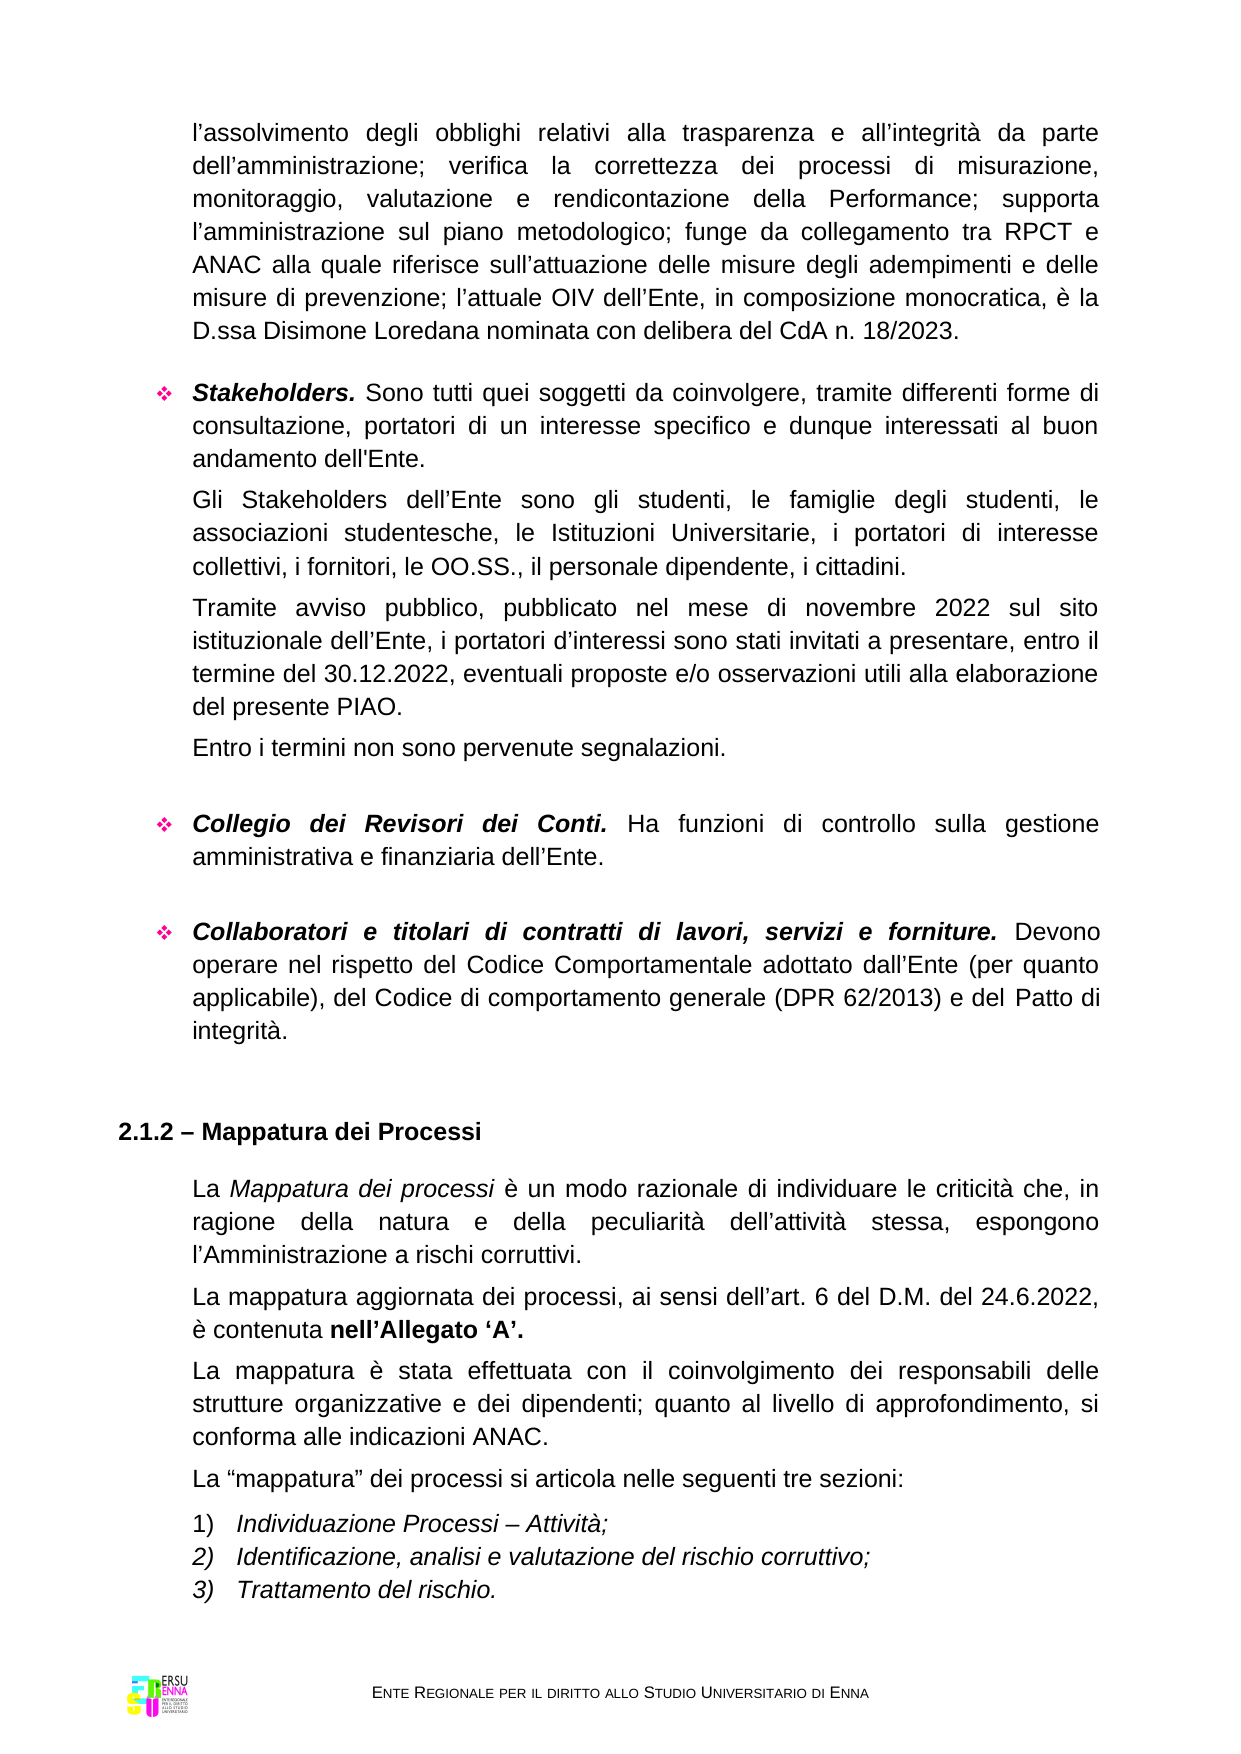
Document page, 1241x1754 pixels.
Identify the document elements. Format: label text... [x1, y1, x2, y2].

text 3) Trattamento del rischio. [192, 1575, 1122, 1604]
text 2) Identificazione, analisi e valutazione del rischio corruttivo; [192, 1542, 1122, 1571]
list Tramite avviso pubblico, pubblicato nel mese di novembre 2022 sul sito istituzionale dell’Ente, i portatori d’interessi sono stati invitati a presentare, entro il termine del 30.12.2022, eventuali proposte e/o osservazioni utili alla elaborazione del presente PIAO. [192, 593, 1100, 721]
subtitle 2.1.2 – Mappatura dei Processi [118, 1117, 1109, 1146]
list Collaboratori e titolari di contratti di lavori, servizi e forniture. Devono operare nel rispetto del Codice Comportamentale adottato dall’Ente (per quanto applicabile), del Codice di comportamento generale (DPR 62/2013) e del Patto di integrità. [155, 917, 1101, 1044]
text La mappatura è stata effettuata con il coinvolgimento dei responsabili delle strutture organizzative e dei dipendenti; quanto al livello di approfondimento, si conforma alle indicazioni ANAC. [192, 1356, 1101, 1451]
text La Mappatura dei processi è un modo razionale di individuare le criticità che, in ragione della natura e della peculiarità dell’attività stessa, espongono l’Amministrazione a rischi corruttivi. [192, 1174, 1101, 1269]
list Gli Stakeholders dell’Ente sono gli studenti, le famiglie degli studenti, le associazioni studentesche, le Istituzioni Universitarie, i portatori di interesse collettivi, i fornitori, le OO.SS., il personale dipendente, i cittadini. [192, 485, 1100, 580]
list Stakeholders. Sono tutti quei soggetti da coinvolgere, tramite differenti forme di consultazione, portatori di un interesse specifico e dunque interessati al buon andamento dell'Ente. [155, 378, 1100, 473]
text La “mappatura” dei processi si articola nelle seguenti tre sezioni: [192, 1463, 1122, 1492]
text La mappatura aggiornata dei processi, ai sensi dell’art. 6 del D.M. del 24.6.2022, è contenuta nell’Allegato ‘A’. [192, 1282, 1101, 1343]
text 1) Individuazione Processi – Attività; [192, 1509, 1122, 1538]
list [154, 118, 1101, 345]
list Collegio dei Revisori dei Conti. Ha funzioni di controllo sulla gestione amministrativa e finanziaria dell’Ente. [155, 809, 1101, 871]
list Entro i termini non sono pervenute segnalazioni. [192, 733, 1101, 762]
picture [126, 1675, 189, 1718]
